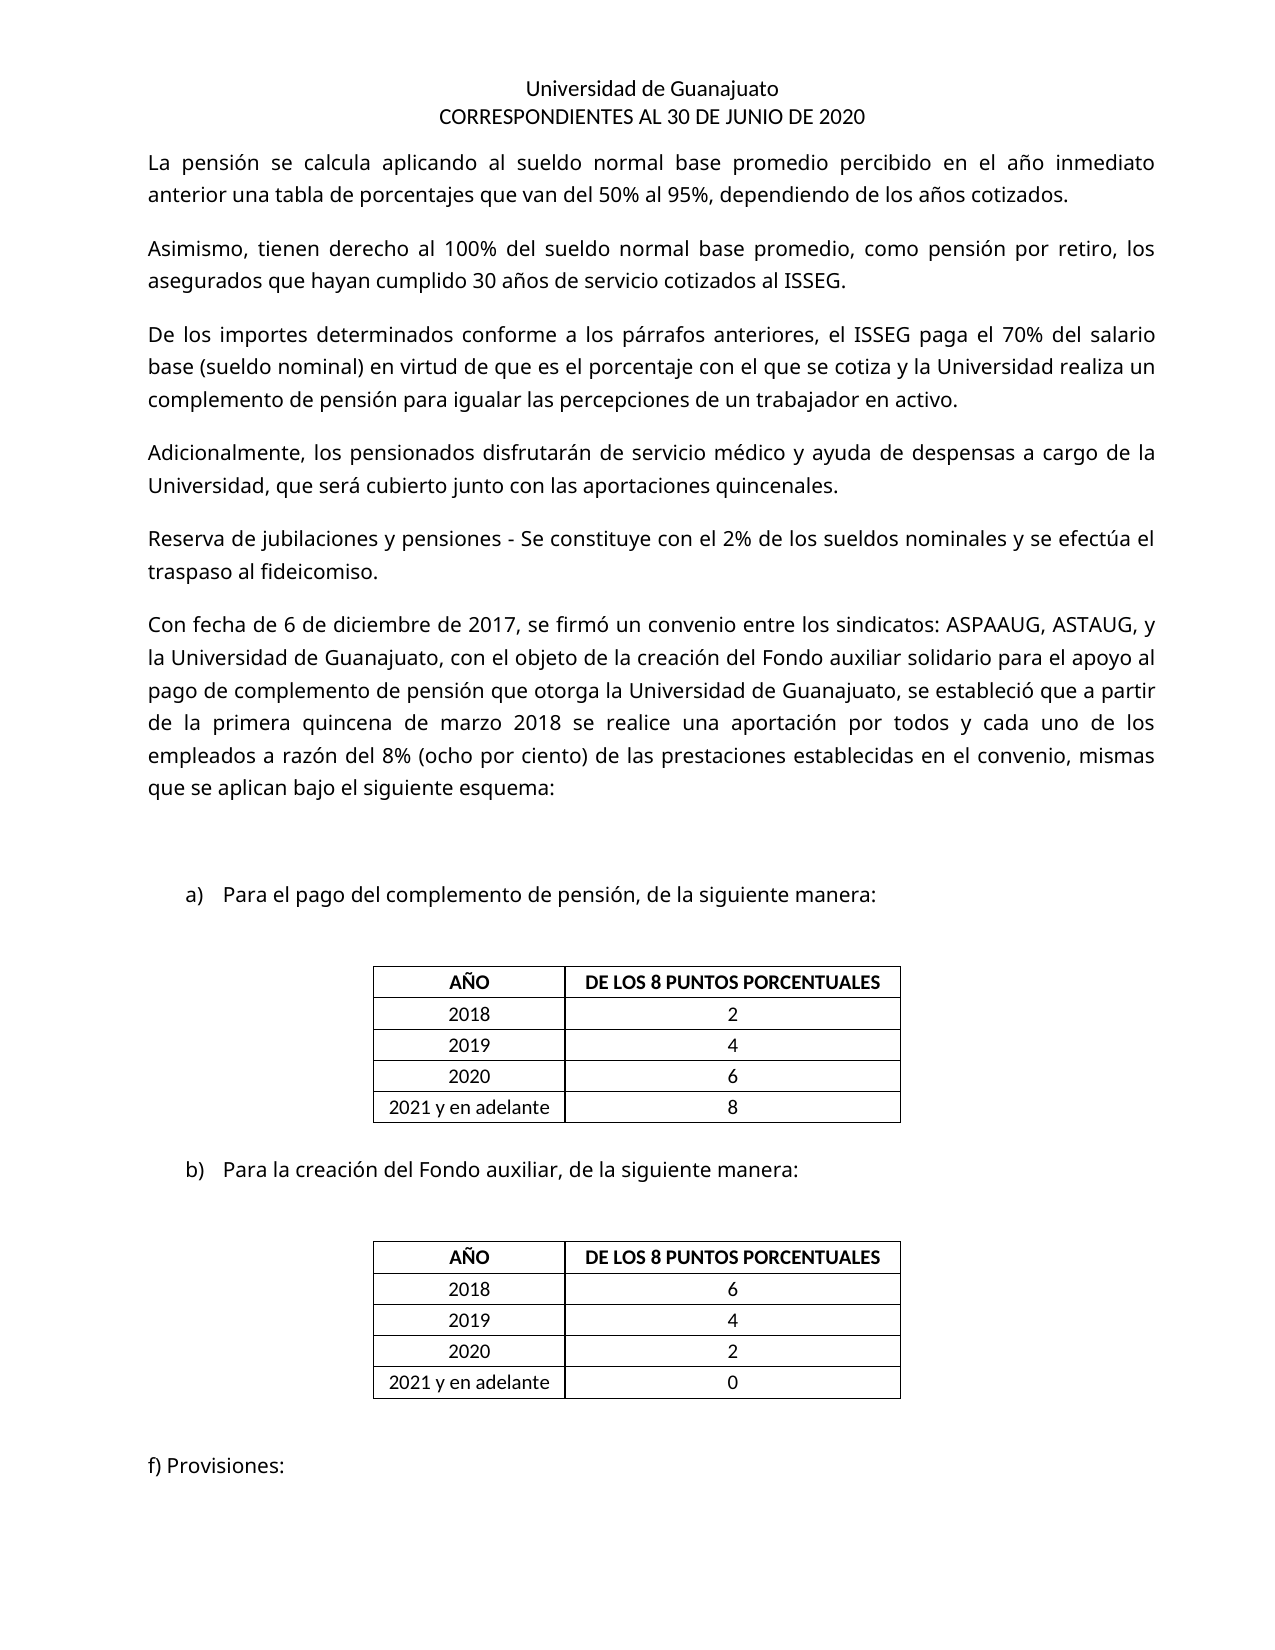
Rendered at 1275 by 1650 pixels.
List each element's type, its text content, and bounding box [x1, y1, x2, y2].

table_cell 2018 [374, 998, 564, 1028]
table_cell 2019 [374, 1305, 564, 1335]
list Para la creación del Fondo auxiliar, de la siguiente manera: [185, 1156, 1157, 1184]
table_cell 8 [566, 1092, 900, 1122]
table_header AÑO [374, 1242, 564, 1272]
text De los importes determinados conforme a los párrafos anteriores, el ISSEG paga el 70% del salario base (sueldo nominal) en virtud de que es el porcentaje con el que se cotiza y la Universidad realiza un complemento de pensión para igualar las percepciones de un trabajador en activo. [148, 320, 1157, 413]
text Adicionalmente, los pensionados disfrutarán de servicio médico y ayuda de despensas a cargo de la Universidad, que será cubierto junto con las aportaciones quincenales. [148, 438, 1157, 499]
table_cell 2019 [374, 1030, 564, 1060]
table_cell 2018 [374, 1274, 564, 1304]
table_cell 0 [566, 1367, 900, 1397]
table_cell 2020 [374, 1061, 564, 1091]
text f) Provisiones: [148, 1451, 1157, 1480]
table_cell 2021 y en adelante [374, 1092, 564, 1122]
table_header DE LOS 8 PUNTOS PORCENTUALES [566, 1242, 900, 1272]
table_cell 2020 [374, 1336, 564, 1366]
text La pensión se calcula aplicando al sueldo normal base promedio percibido en el año inmediato anterior una tabla de porcentajes que van del 50% al 95%, dependiendo de los años cotizados. [148, 148, 1157, 209]
table_cell 4 [566, 1030, 900, 1060]
table_cell 2021 y en adelante [374, 1367, 564, 1397]
text Asimismo, tienen derecho al 100% del sueldo normal base promedio, como pensión por retiro, los asegurados que hayan cumplido 30 años de servicio cotizados al ISSEG. [148, 234, 1157, 295]
table_cell 4 [566, 1305, 900, 1335]
table_header DE LOS 8 PUNTOS PORCENTUALES [566, 967, 900, 997]
table_cell 2 [566, 1336, 900, 1366]
text Reserva de jubilaciones y pensiones - Se constituye con el 2% de los sueldos nominales y se efectúa el traspaso al fideicomiso. [148, 524, 1157, 586]
text Con fecha de 6 de diciembre de 2017, se firmó un convenio entre los sindicatos: ASPAAUG, ASTAUG, y la Universidad de Guanajuato, con el objeto de la creación del Fondo auxiliar solidario para el apoyo al pago de complemento de pensión que otorga la Universidad de Guanajuato, se estableció que a partir de la primera quincena de marzo 2018 se realice una aportación por todos y cada uno de los empleados a razón del 8% (ocho por ciento) de las prestaciones establecidas en el convenio, mismas que se aplican bajo el siguiente esquema: [148, 611, 1157, 802]
table_cell 6 [566, 1274, 900, 1304]
table_header AÑO [374, 967, 564, 997]
table_cell 2 [566, 998, 900, 1028]
list Para el pago del complemento de pensión, de la siguiente manera: [185, 880, 1157, 909]
table_cell 6 [566, 1061, 900, 1091]
